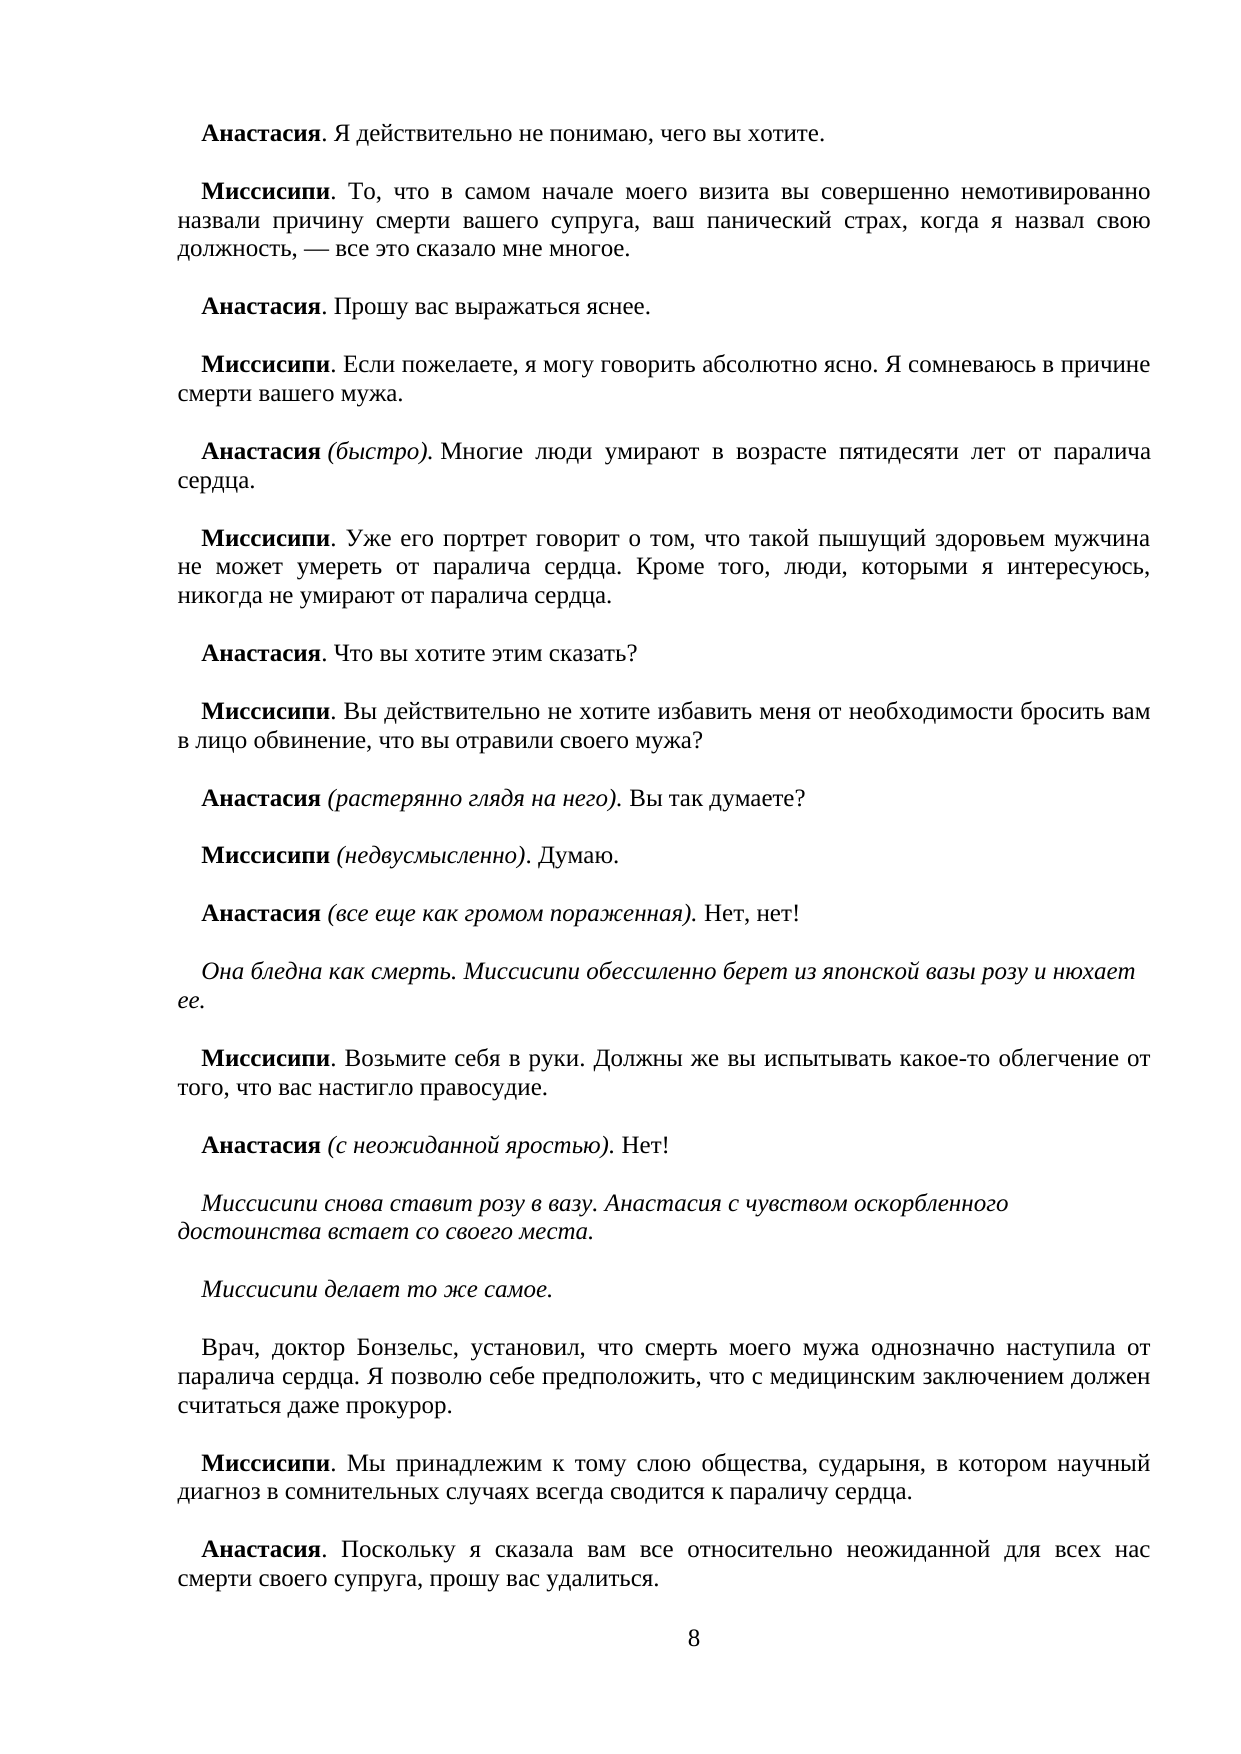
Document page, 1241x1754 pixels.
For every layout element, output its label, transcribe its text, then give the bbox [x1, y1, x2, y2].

text Врач, доктор Бонзельс, установил, что смерть моего мужа однозначно наступила от паралича сердца. Я позволю себе предположить, что с медицинским заключением должен считаться даже прокурор. [177, 1332, 1152, 1418]
text Миссисипи. То, что в самом начале моего визита вы совершенно немотивированно назвали причину смерти вашего супруга, ваш панический страх, когда я назвал свою должность, — все это сказало мне многое. [177, 176, 1152, 262]
text Анастасия. Прошу вас выражаться яснее. [177, 291, 1152, 320]
text Анастасия (растерянно глядя на него). Вы так думаете? [177, 783, 1152, 811]
text Анастасия (с неожиданной яростью). Нет! [177, 1130, 1152, 1158]
text Анастасия. Поскольку я сказала вам все относительно неожиданной для всех нас смерти своего супруга, прошу вас удалиться. [177, 1534, 1152, 1592]
text Миссисипи. Если пожелаете, я могу говорить абсолютно ясно. Я сомневаюсь в причине смерти вашего мужа. [177, 349, 1152, 407]
text Миссисипи. Мы принадлежим к тому слою общества, сударыня, в котором научный диагноз в сомнительных случаях всегда сводится к параличу сердца. [177, 1448, 1152, 1505]
text Миссисипи (недвусмысленно). Думаю. [177, 841, 1152, 869]
text Миссисипи делает то же самое. [177, 1274, 1152, 1303]
text Она бледна как смерть. Миссисипи обессиленно берет из японской вазы розу и нюхает ее. [177, 956, 1152, 1014]
text Анастасия (быстро). Многие люди умирают в возрасте пятидесяти лет от паралича сердца. [177, 436, 1152, 493]
text Анастасия. Я действительно не понимаю, чего вы хотите. [177, 118, 1152, 147]
text Миссисипи снова ставит розу в вазу. Анастасия с чувством оскорбленного достоинства встает со своего места. [177, 1188, 1152, 1245]
text Анастасия. Что вы хотите этим сказать? [177, 638, 1152, 667]
text Миссисипи. Возьмите себя в руки. Должны же вы испытывать какое-то облегчение от того, что вас настигло правосудие. [177, 1043, 1152, 1101]
text Анастасия (все еще как громом пораженная). Нет, нет! [177, 898, 1152, 927]
text Миссисипи. Уже его портрет говорит о том, что такой пышущий здоровьем мужчина не может умереть от паралича сердца. Кроме того, люди, которыми я интересуюсь, никогда не умирают от паралича сердца. [177, 523, 1152, 609]
text Миссисипи. Вы действительно не хотите избавить меня от необходимости бросить вам в лицо обвинение, что вы отравили своего мужа? [177, 696, 1152, 753]
